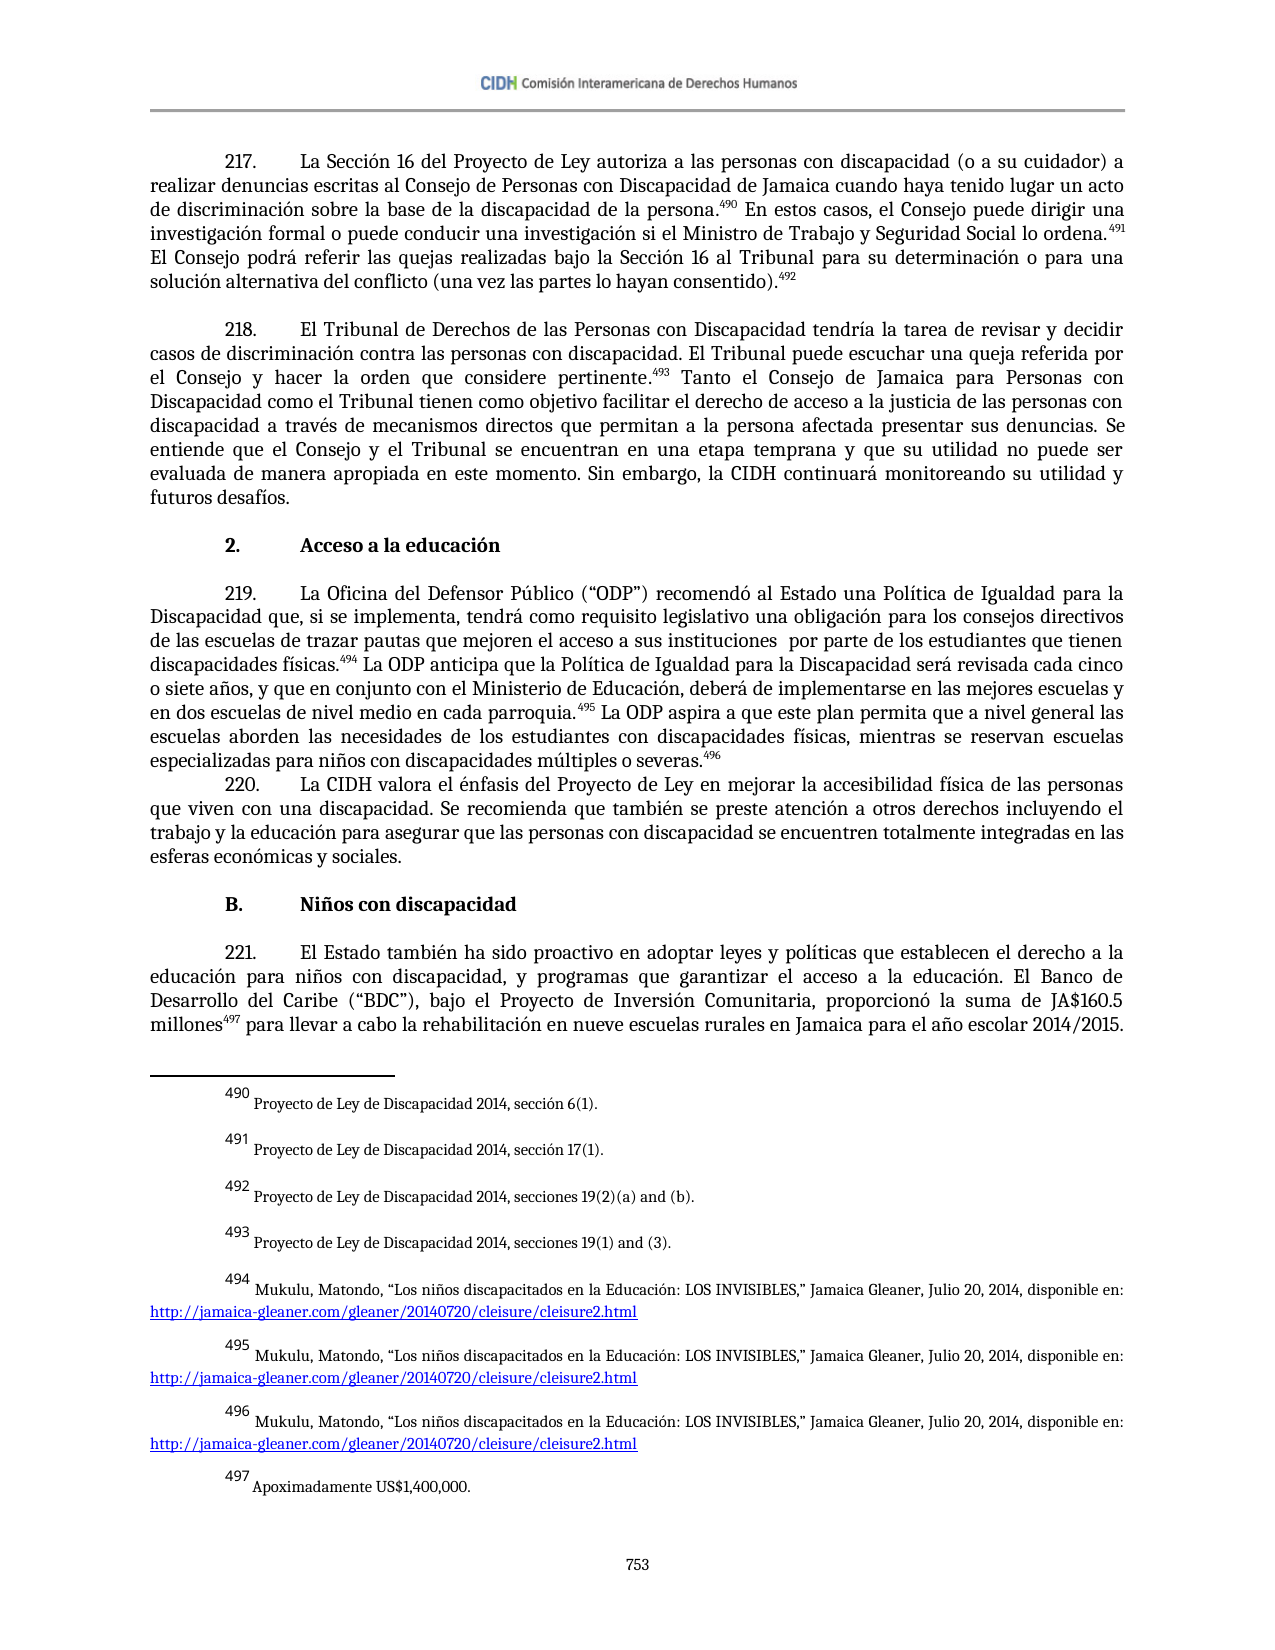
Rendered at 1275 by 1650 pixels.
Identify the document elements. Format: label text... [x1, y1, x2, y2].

picture [475, 74, 800, 92]
list El Estado también ha sido proactivo en adoptar leyes y políticas que establecen el derecho a la educación para niños con discapacidad, y programas que garantizar el acceso a la educación. El Banco de Desarrollo del Caribe (“BDC”), bajo el Proyecto de Inversión Comunitaria, proporcionó la suma de JA$160.5 millones para llevar a cabo la rehabilitación en nueve escuelas rurales en Jamaica para el año escolar 2014/2015. Una de las escuelas a beneficiarse de estos fondos será la Escuela de Educación Especial para Niños con Discapacidad Intelectual May Pen. [150, 941, 1125, 1036]
list La CIDH valora el énfasis del Proyecto de Ley en mejorar la accesibilidad física de las personas que viven con una discapacidad. Se recomienda que también se preste atención a otros derechos incluyendo el trabajo y la educación para asegurar que las personas con discapacidad se encuentren totalmente integradas en las esferas económicas y sociales. [150, 773, 1125, 869]
list El Tribunal de Derechos de las Personas con Discapacidad tendría la tarea de revisar y decidir casos de discriminación contra las personas con discapacidad. El Tribunal puede escuchar una queja referida por el Consejo y hacer la orden que considere pertinente. Tanto el Consejo de Jamaica para Personas con Discapacidad como el Tribunal tienen como objetivo facilitar el derecho de acceso a la justicia de las personas con discapacidad a través de mecanismos directos que permitan a la persona afectada presentar sus denuncias. Se entiende que el Consejo y el Tribunal se encuentran en una etapa temprana y que su utilidad no puede ser evaluada de manera apropiada en este momento. Sin embargo, la CIDH continuará monitoreando su utilidad y futuros desafíos. [150, 318, 1125, 509]
list La Sección 16 del Proyecto de Ley autoriza a las personas con discapacidad (o a su cuidador) a realizar denuncias escritas al Consejo de Personas con Discapacidad de Jamaica cuando haya tenido lugar un acto de discriminación sobre la base de la discapacidad de la persona. En estos casos, el Consejo puede dirigir una investigación formal o puede conducir una investigación si el Ministro de Trabajo y Seguridad Social lo ordena. El Consejo podrá referir las quejas realizadas bajo la Sección 16 al Tribunal para su determinación o para una solución alternativa del conflicto (una vez las partes lo hayan consentido). [150, 150, 1125, 294]
text 2. Acceso a la educación [150, 533, 1125, 557]
list La Oficina del Defensor Público (“ODP”) recomendó al Estado una Política de Igualdad para la Discapacidad que, si se implementa, tendrá como requisito legislativo una obligación para los consejos directivos de las escuelas de trazar pautas que mejoren el acceso a sus instituciones por parte de los estudiantes que tienen discapacidades físicas. La ODP anticipa que la Política de Igualdad para la Discapacidad será revisada cada cinco o siete años, y que en conjunto con el Ministerio de Educación, deberá de implementarse en las mejores escuelas y en dos escuelas de nivel medio en cada parroquia. La ODP aspira a que este plan permita que a nivel general las escuelas aborden las necesidades de los estudiantes con discapacidades físicas, mientras se reservan escuelas especializadas para niños con discapacidades múltiples o severas. [150, 581, 1125, 773]
text B. Niños con discapacidad [150, 893, 1125, 917]
